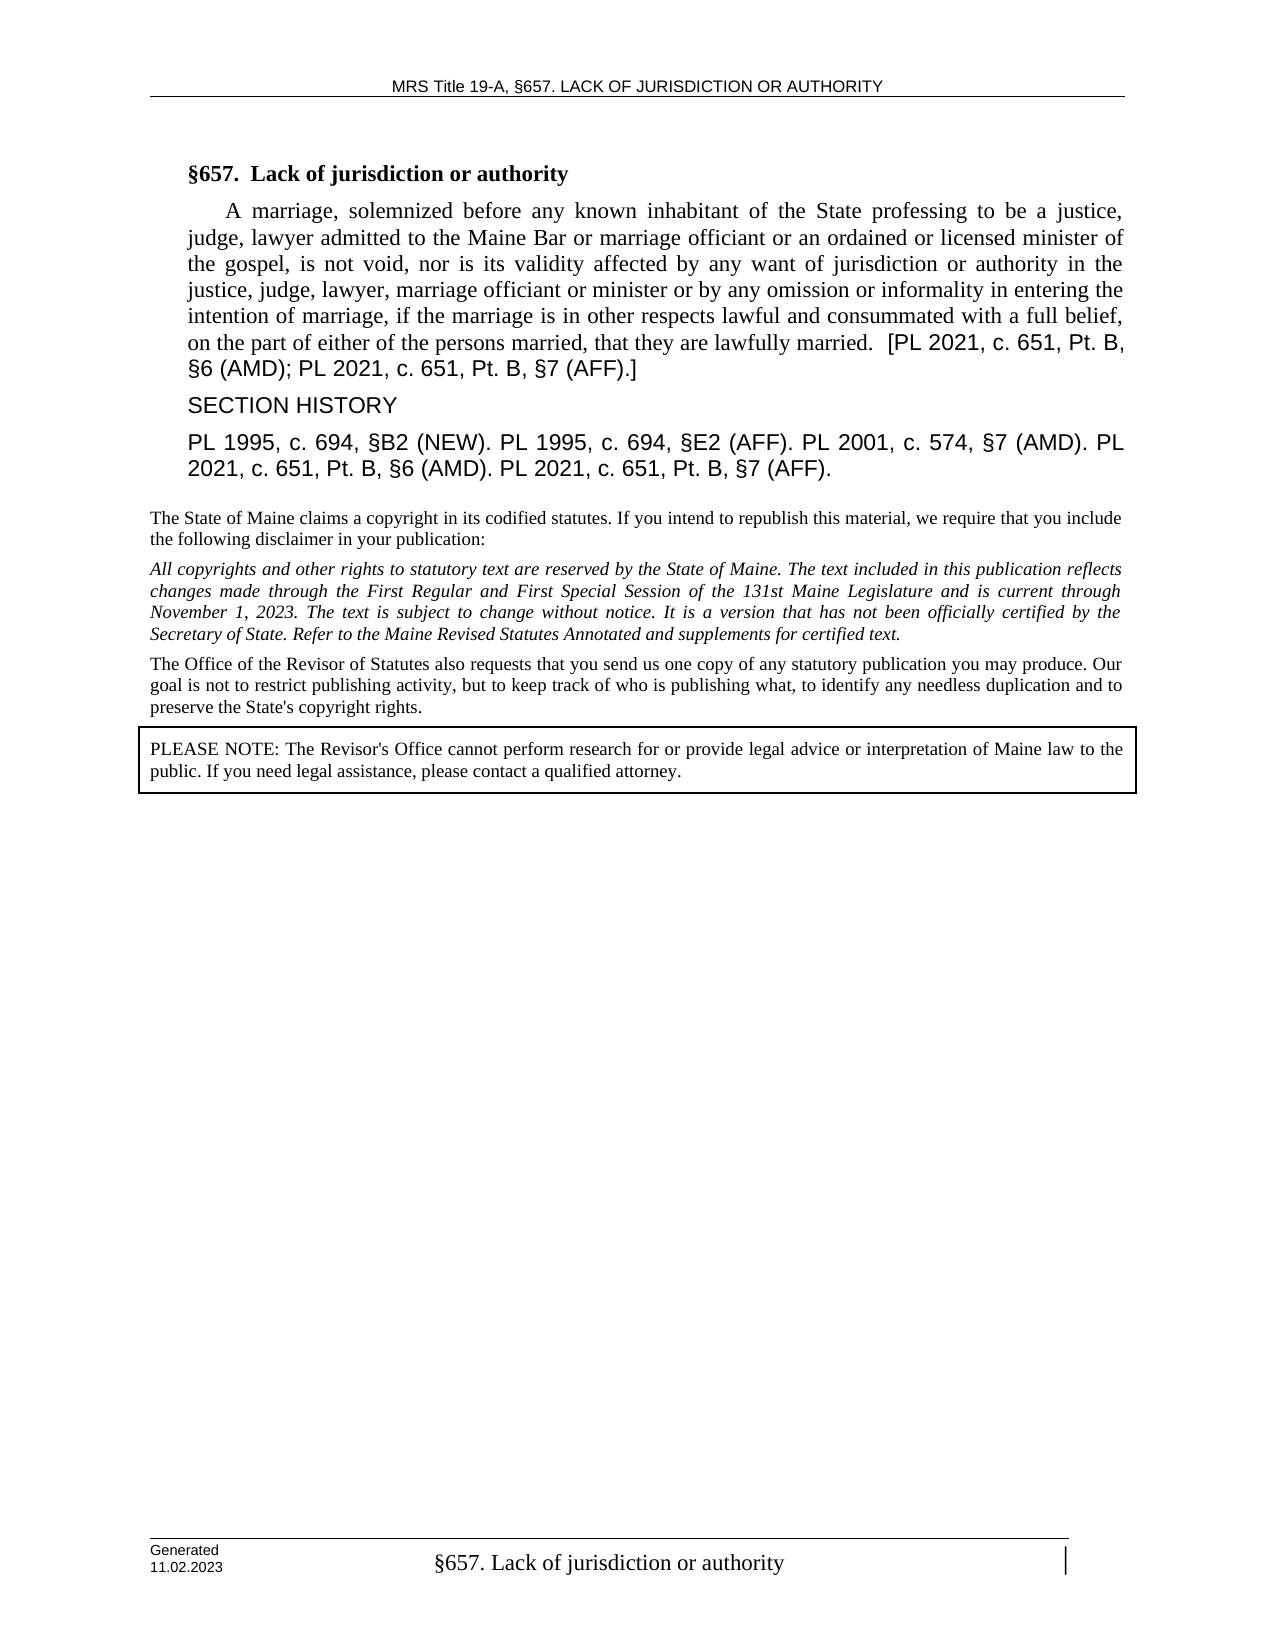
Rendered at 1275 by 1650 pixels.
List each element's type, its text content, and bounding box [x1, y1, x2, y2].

text SECTION HISTORY [187, 392, 1125, 418]
text PL 1995, c. 694, §B2 (NEW). PL 1995, c. 694, §E2 (AFF). PL 2001, c. 574, §7 (AMD). PL 2021, c. 651, Pt. B, §6 (AMD). PL 2021, c. 651, Pt. B, §7 (AFF). [187, 429, 1125, 482]
text The Office of the Revisor of Statutes also requests that you send us one copy of any statutory publication you may produce. Our goal is not to restrict publishing activity, but to keep track of who is publishing what, to identify any needless duplication and to preserve the State's copyright rights. [150, 653, 1125, 717]
text All copyrights and other rights to statutory text are reserved by the State of Maine. The text included in this publication reflects changes made through the First Regular and First Special Session of the 131st Maine Legislature and is current through November 1, 2023 . The text is subject to change without notice. It is a version that has not been officially certified by the Secretary of State. Refer to the Maine Revised Statutes Annotated and supplements for certified text. [150, 558, 1125, 644]
text A marriage, solemnized before any known inhabitant of the State professing to be a justice, judge, lawyer admitted to the Maine Bar or marriage officiant or an ordained or licensed minister of the gospel, is not void, nor is its validity affected by any want of jurisdiction or authority in the justice, judge, lawyer, marriage officiant or minister or by any omission or informality in entering the intention of marriage, if the marriage is in other respects lawful and consummated with a full belief, on the part of either of the persons married, that they are lawfully married. [PL 2021, c. 651, Pt. B, §6 (AMD); PL 2021, c. 651, Pt. B, §7 (AFF).] [187, 197, 1125, 382]
text PLEASE NOTE: The Revisor's Office cannot perform research for or provide legal advice or interpretation of Maine law to the public. If you need legal assistance, please contact a qualified attorney. [140, 728, 1135, 792]
text §657. Lack of jurisdiction or authority [187, 160, 1125, 187]
text The State of Maine claims a copyright in its codified statutes. If you intend to republish this material, we require that you include the following disclaimer in your publication: [150, 507, 1125, 550]
